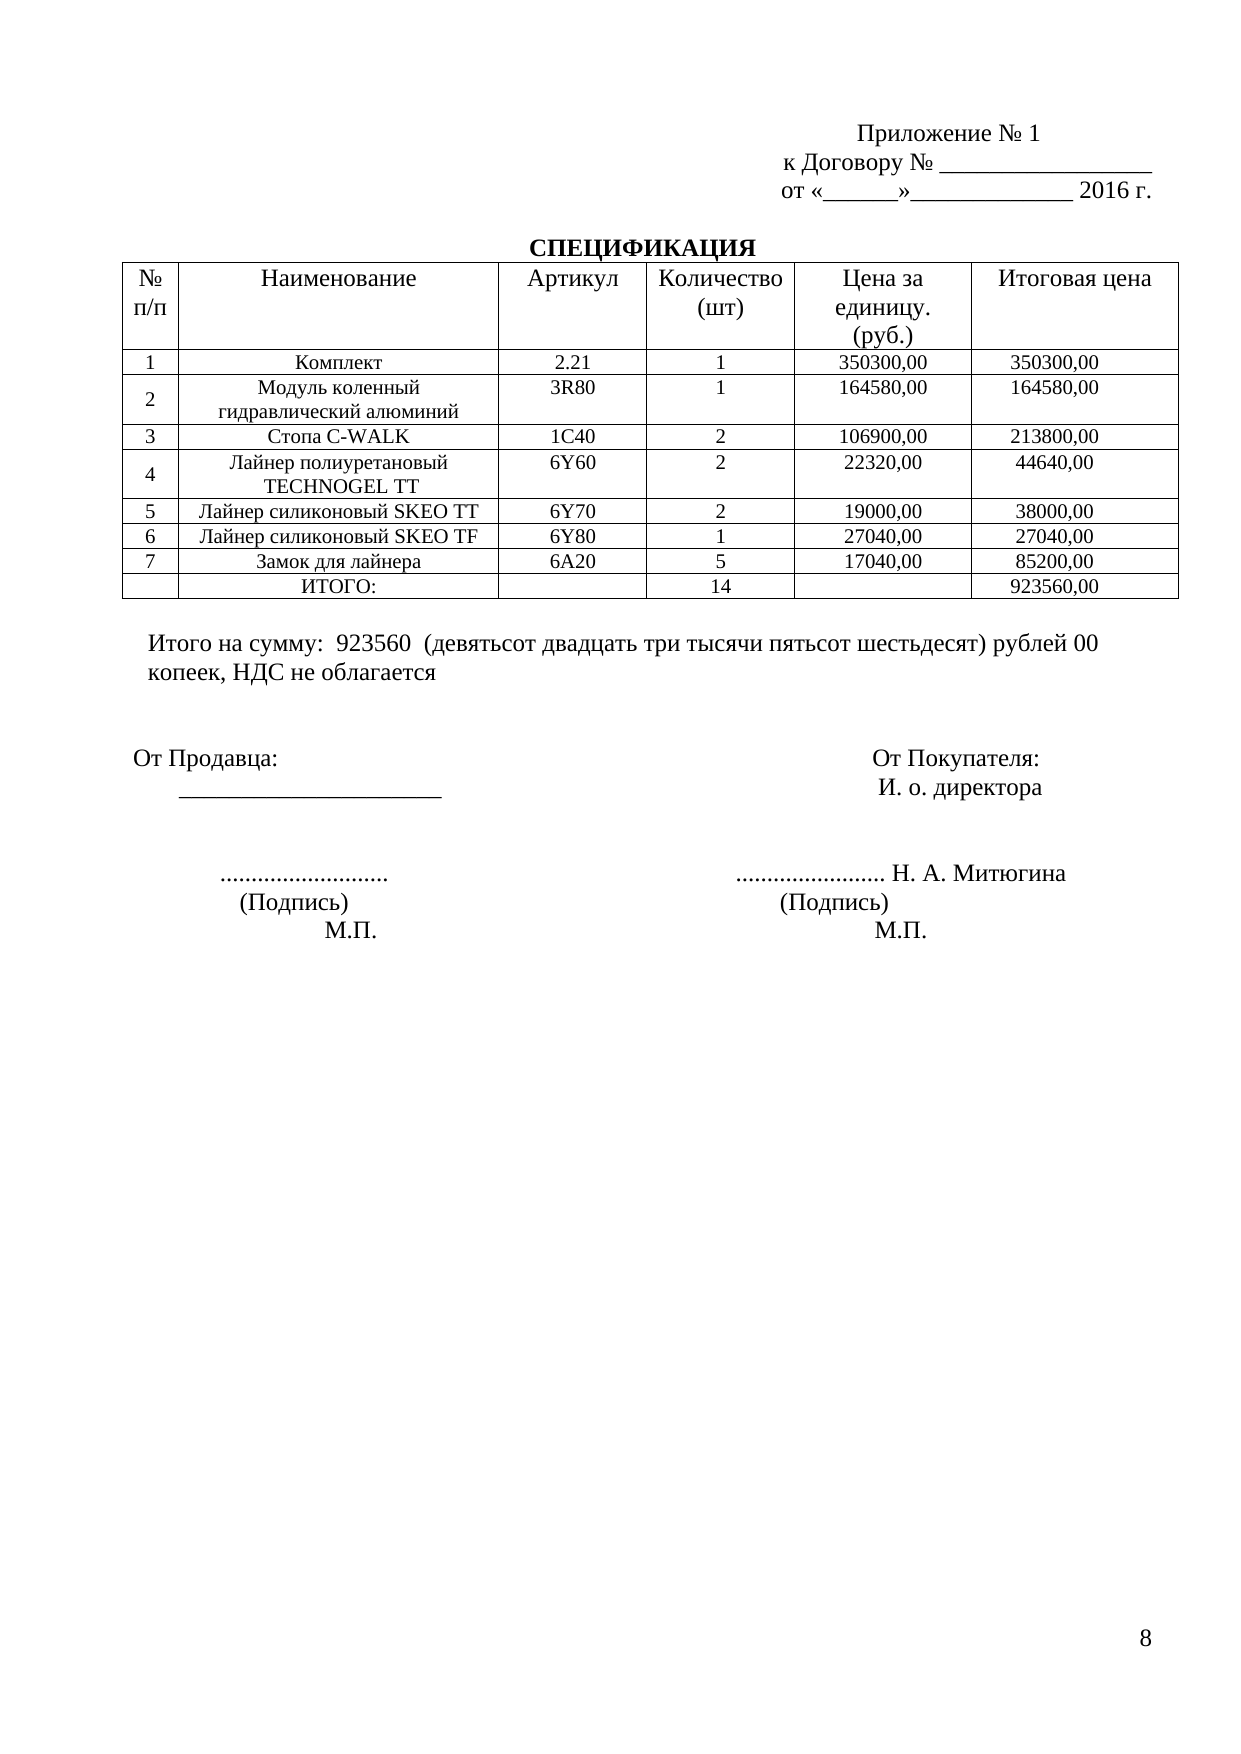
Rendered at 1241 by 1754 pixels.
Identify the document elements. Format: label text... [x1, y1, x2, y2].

table_cell 38000,00 [972, 499, 1178, 523]
table_header № п/п [123, 263, 178, 349]
text От Продавца: От Покупателя: [133, 743, 1152, 772]
text к Договору № _________________ [133, 147, 1152, 176]
table_cell Стопа C-WALK [179, 425, 498, 448]
table_cell 1 [647, 375, 794, 423]
table_cell Лайнер полиуретановый TECHNOGEL TT [179, 450, 498, 498]
table_cell 3R80 [499, 375, 646, 423]
text М.П. М.П. [133, 915, 1152, 944]
table_cell [795, 574, 971, 598]
table_header Наименование [179, 263, 498, 349]
table_cell Лайнер силиконовый SKEO TF [179, 524, 498, 548]
table_cell 2 [647, 450, 794, 498]
table_cell 7 [123, 549, 178, 573]
table_cell [123, 574, 178, 598]
table_cell 2 [123, 375, 178, 423]
table_cell Лайнер силиконовый SKEO TT [179, 499, 498, 523]
table_cell Комплект [179, 350, 498, 374]
text (Подпись) (Подпись) [133, 887, 1152, 915]
text Итого на сумму: 923560 (девятьсот двадцать три тысячи пятьсот шестьдесят) рублей 00 копеек, НДС не облагается [148, 628, 1152, 685]
table_cell ИТОГО: [179, 574, 498, 598]
table_cell 923560,00 [972, 574, 1178, 598]
table_cell 19000,00 [795, 499, 971, 523]
table_cell 164580,00 [972, 375, 1178, 423]
table_cell 14 [647, 574, 794, 598]
table_header Артикул [499, 263, 646, 349]
table_cell 6Y70 [499, 499, 646, 523]
table_cell 2.21 [499, 350, 646, 374]
table_cell 1 [647, 524, 794, 548]
table_cell 44640,00 [972, 450, 1178, 498]
table_cell 6 [123, 524, 178, 548]
table_cell 164580,00 [795, 375, 971, 423]
table_cell 1С40 [499, 425, 646, 448]
table_cell 350300,00 [795, 350, 971, 374]
text от «______»_____________ 2016 г. [133, 176, 1152, 204]
table_cell 4 [123, 450, 178, 498]
table_cell 22320,00 [795, 450, 971, 498]
table_cell 27040,00 [972, 524, 1178, 548]
table_cell 2 [647, 499, 794, 523]
table_cell 350300,00 [972, 350, 1178, 374]
table_cell 2 [647, 425, 794, 448]
table_cell 6А20 [499, 549, 646, 573]
table_cell Замок для лайнера [179, 549, 498, 573]
table_cell 6Y60 [499, 450, 646, 498]
table_cell 27040,00 [795, 524, 971, 548]
table_cell 5 [647, 549, 794, 573]
text Приложение № 1 [133, 118, 1152, 147]
table_header Цена за единицу. (руб.) [795, 263, 971, 349]
table_cell 85200,00 [972, 549, 1178, 573]
table_cell 106900,00 [795, 425, 971, 448]
table_cell 1 [647, 350, 794, 374]
table_cell 5 [123, 499, 178, 523]
text ........................... ........................ Н. А. Митюгина [133, 858, 1152, 887]
table_header Итоговая цена [972, 263, 1178, 349]
text _____________________ И. о. директора [133, 772, 1152, 800]
table_cell 1 [123, 350, 178, 374]
table_cell 213800,00 [972, 425, 1178, 448]
table_cell [499, 574, 646, 598]
table_cell 6Y80 [499, 524, 646, 548]
table_cell Модуль коленный гидравлический алюминий [179, 375, 498, 423]
table_cell 3 [123, 425, 178, 448]
table_cell 17040,00 [795, 549, 971, 573]
table_header Количество (шт) [647, 263, 794, 349]
text СПЕЦИФИКАЦИЯ [133, 233, 1152, 262]
